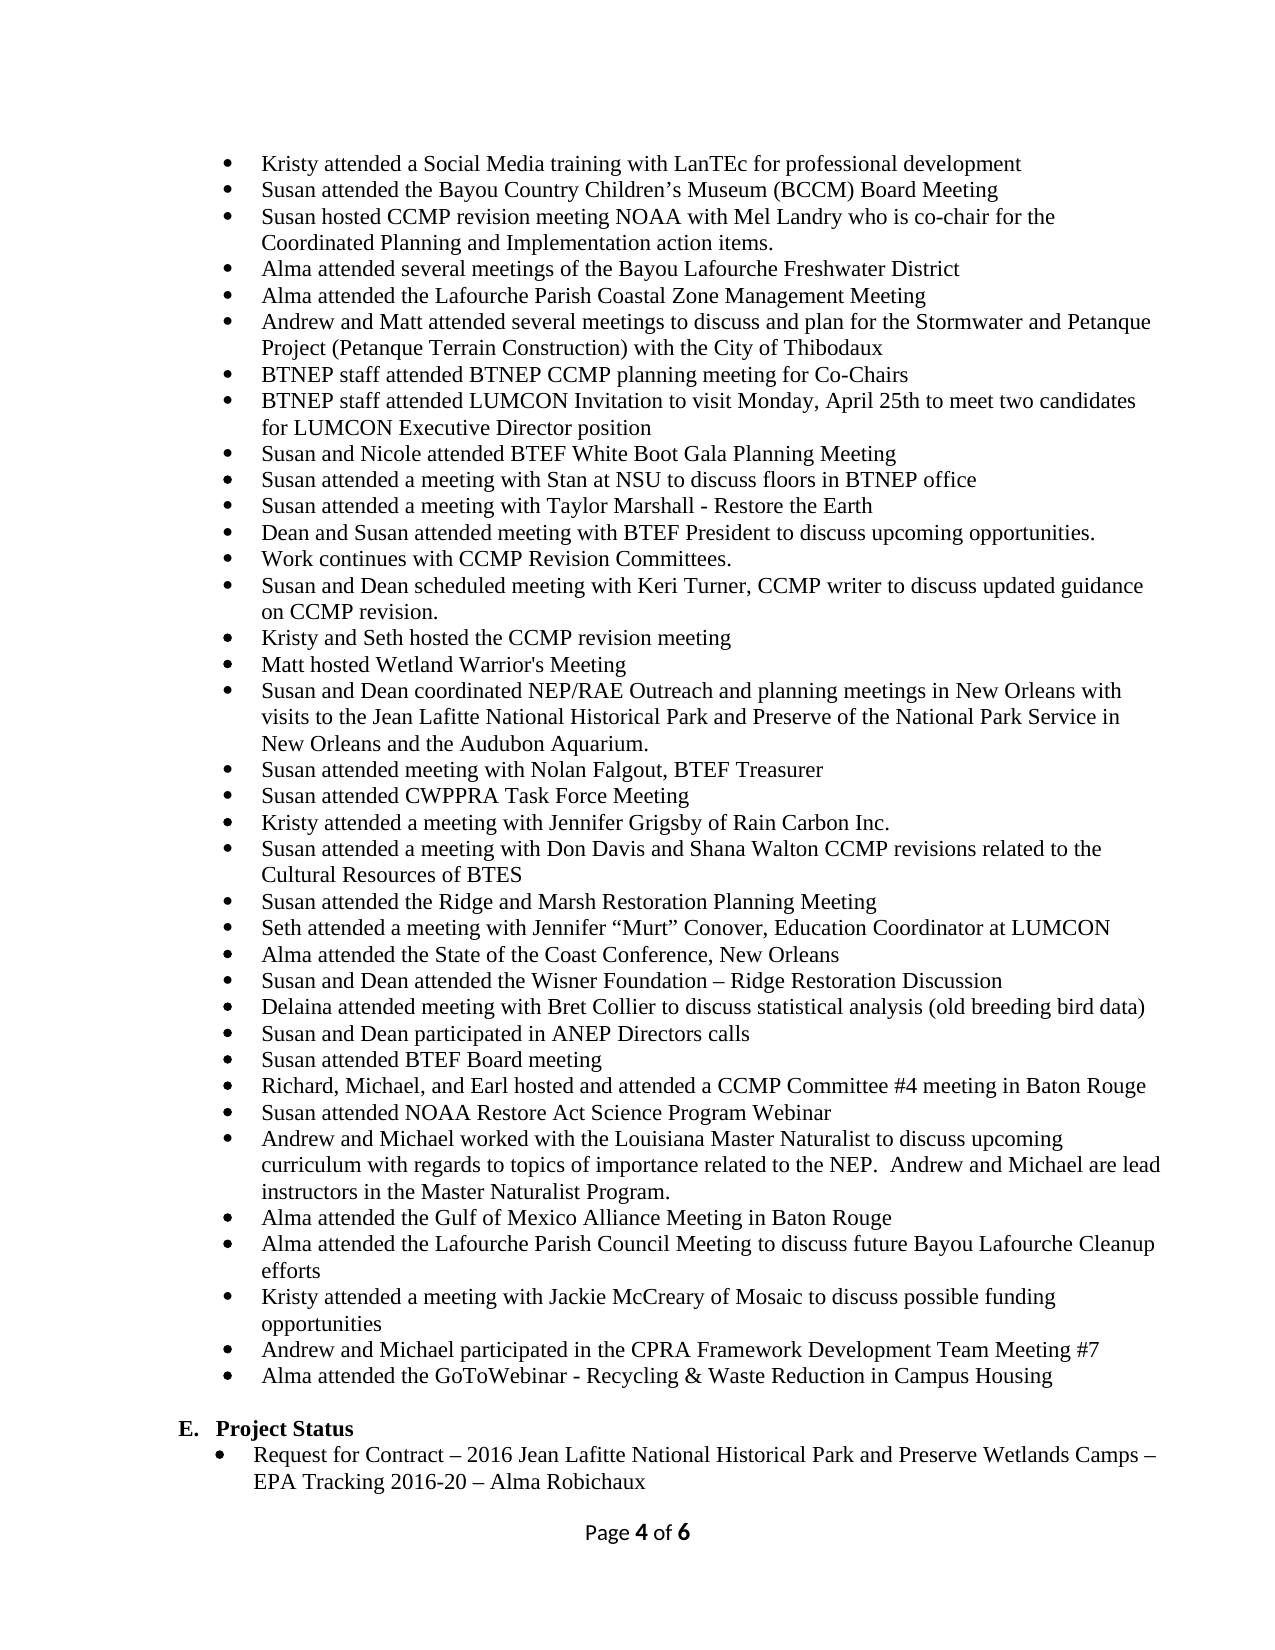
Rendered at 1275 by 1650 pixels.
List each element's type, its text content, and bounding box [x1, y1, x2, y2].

list Andrew and Michael participated in the CPRA Framework Development Team Meeting #7 [223, 1336, 1162, 1362]
list Susan attended BTEF Board meeting [223, 1046, 1162, 1072]
list Alma attended several meetings of the Bayou Lafourche Freshwater District [223, 255, 1162, 282]
list Susan hosted CCMP revision meeting NOAA with Mel Landry who is co-chair for the Coordinated Planning and Implementation action items. [223, 203, 1162, 255]
list Dean and Susan attended meeting with BTEF President to discuss upcoming opportunities. [223, 519, 1162, 545]
list Susan and Dean scheduled meeting with Keri Turner, CCMP writer to discuss updated guidance on CCMP revision. [223, 572, 1162, 624]
list Kristy and Seth hosted the CCMP revision meeting [223, 624, 1162, 651]
list Susan attended a meeting with Stan at NSU to discuss floors in BTNEP office [223, 466, 1162, 493]
list Susan attended the Bayou Country Children’s Museum (BCCM) Board Meeting [223, 176, 1162, 203]
list Susan attended a meeting with Taylor Marshall - Restore the Earth [223, 493, 1162, 519]
list Project Status [178, 1415, 1162, 1441]
list Susan attended a meeting with Don Davis and Shana Walton CCMP revisions related to the Cultural Resources of BTES [223, 835, 1162, 888]
list Susan attended the Ridge and Marsh Restoration Planning Meeting [223, 888, 1162, 914]
list BTNEP staff attended LUMCON Invitation to visit Monday, April 25th to meet two candidates for LUMCON Executive Director position [223, 387, 1162, 440]
list BTNEP staff attended BTNEP CCMP planning meeting for Co-Chairs [223, 361, 1162, 387]
list Alma attended the Lafourche Parish Council Meeting to discuss future Bayou Lafourche Cleanup efforts [223, 1231, 1162, 1283]
list Susan attended meeting with Nolan Falgout, BTEF Treasurer [223, 756, 1162, 782]
list Susan and Dean attended the Wisner Foundation – Ridge Restoration Discussion [223, 967, 1162, 993]
list Susan and Dean participated in ANEP Directors calls [223, 1020, 1162, 1046]
list Seth attended a meeting with Jennifer “Murt” Conover, Education Coordinator at LUMCON [223, 914, 1162, 941]
list Matt hosted Wetland Warrior's Meeting [223, 651, 1162, 677]
list Alma attended the GoToWebinar - Recycling & Waste Reduction in Campus Housing [223, 1362, 1162, 1389]
list Delaina attended meeting with Bret Collier to discuss statistical analysis (old breeding bird data) [223, 993, 1162, 1020]
list Kristy attended a meeting with Jennifer Grigsby of Rain Carbon Inc. [223, 809, 1162, 835]
list Work continues with CCMP Revision Committees. [223, 545, 1162, 572]
list Susan and Dean coordinated NEP/RAE Outreach and planning meetings in New Orleans with visits to the Jean Lafitte National Historical Park and Preserve of the National Park Service in New Orleans and the Audubon Aquarium. [223, 677, 1162, 756]
list Andrew and Matt attended several meetings to discuss and plan for the Stormwater and Petanque Project (Petanque Terrain Construction) with the City of Thibodaux [223, 308, 1162, 361]
list Kristy attended a Social Media training with LanTEc for professional development [223, 150, 1162, 176]
list Alma attended the Gulf of Mexico Alliance Meeting in Baton Rouge [223, 1204, 1162, 1231]
list Request for Contract – 2016 Jean Lafitte National Historical Park and Preserve Wetlands Camps – EPA Tracking 2016-20 – Alma Robichaux [216, 1441, 1162, 1494]
list Susan attended NOAA Restore Act Science Program Webinar [223, 1099, 1162, 1125]
list Alma attended the State of the Coast Conference, New Orleans [223, 941, 1162, 967]
list Richard, Michael, and Earl hosted and attended a CCMP Committee #4 meeting in Baton Rouge [223, 1072, 1162, 1099]
list Kristy attended a meeting with Jackie McCreary of Mosaic to discuss possible funding opportunities [223, 1283, 1162, 1336]
list Alma attended the Lafourche Parish Coastal Zone Management Meeting [223, 282, 1162, 308]
list Susan attended CWPPRA Task Force Meeting [223, 782, 1162, 809]
list Susan and Nicole attended BTEF White Boot Gala Planning Meeting [223, 440, 1162, 466]
list Andrew and Michael worked with the Louisiana Master Naturalist to discuss upcoming curriculum with regards to topics of importance related to the NEP. Andrew and Michael are lead instructors in the Master Naturalist Program. [223, 1125, 1162, 1204]
